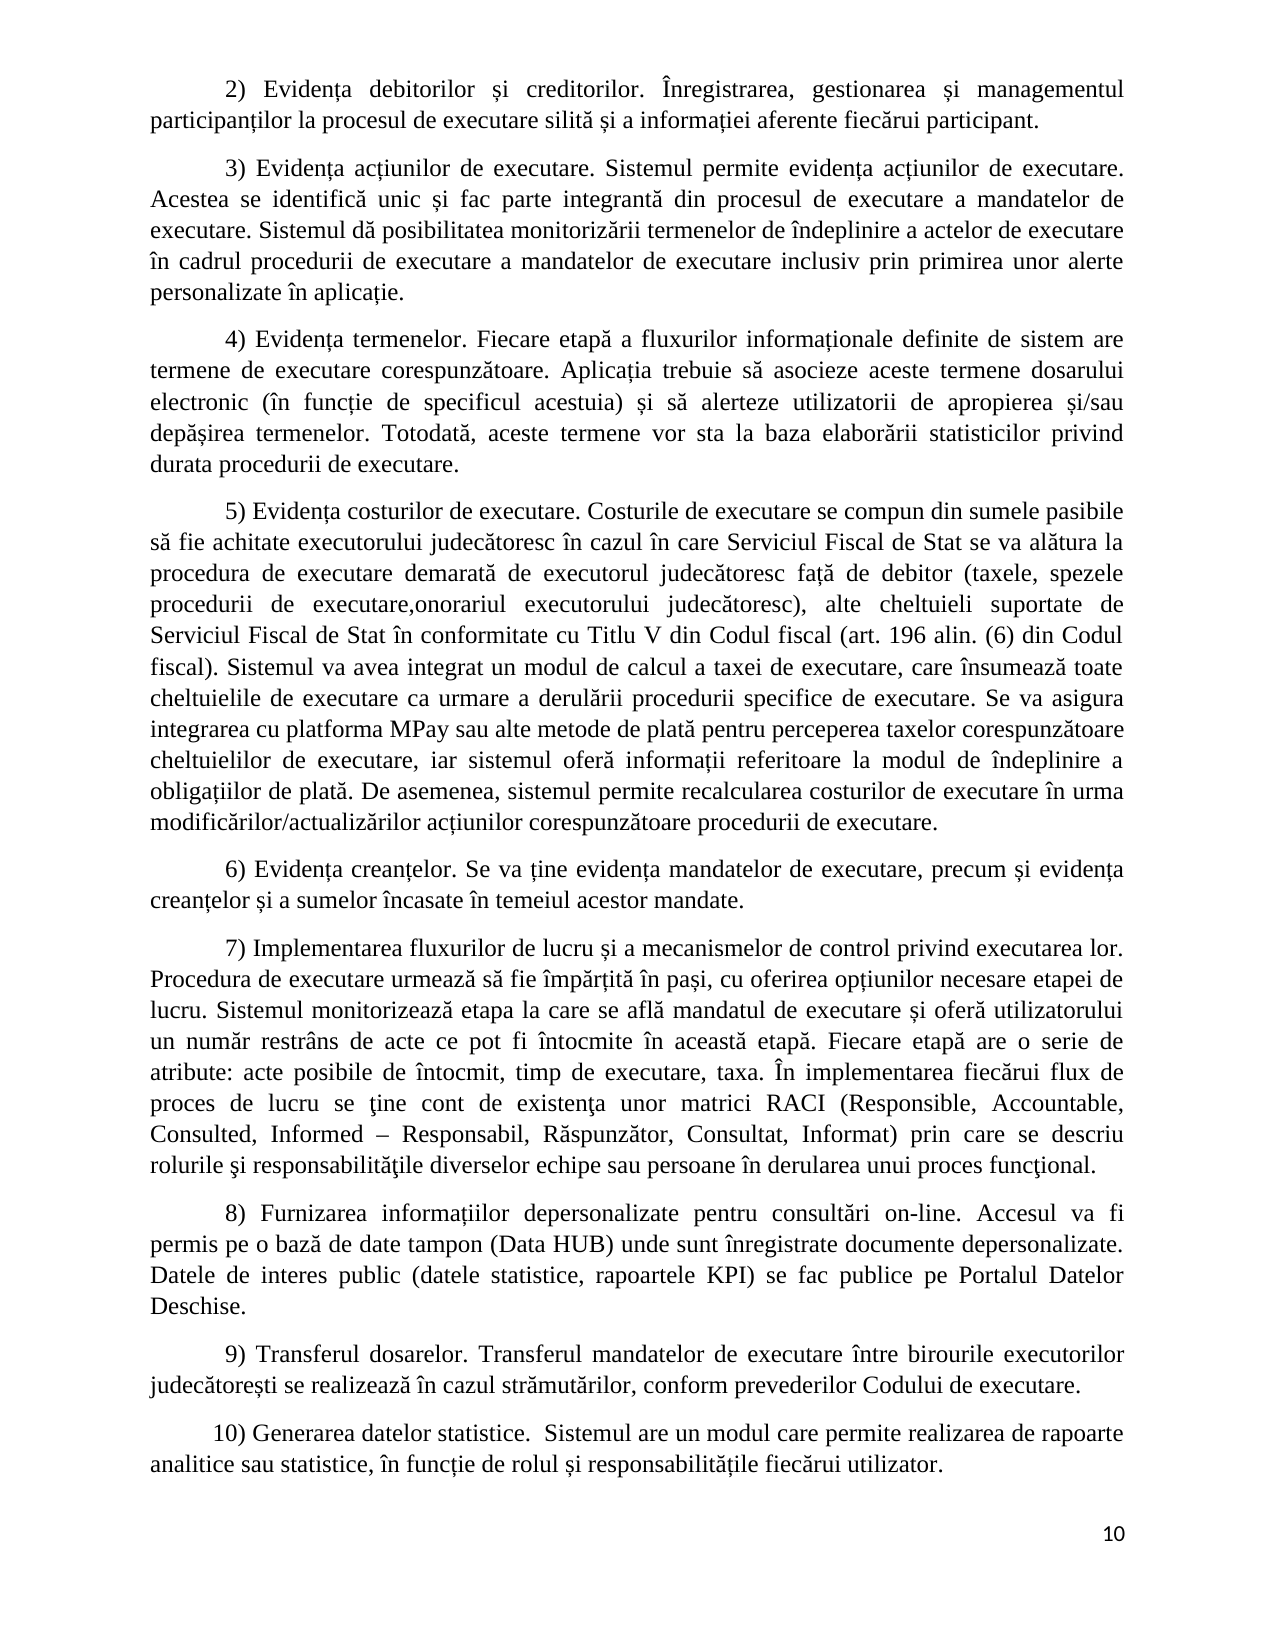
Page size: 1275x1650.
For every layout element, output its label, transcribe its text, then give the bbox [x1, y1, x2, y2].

text 10) Generarea datelor statistice. Sistemul are un modul care permite realizarea de rapoarte analitice sau statistice, în funcție de rolul și responsabilitățile fiecărui utilizator. [150, 1418, 1125, 1478]
text 7) Implementarea fluxurilor de lucru și a mecanismelor de control privind executarea lor. Procedura de executare urmează să fie împărțită în pași, cu oferirea opțiunilor necesare etapei de lucru. Sistemul monitorizează etapa la care se află mandatul de executare și oferă utilizatorului un număr restrâns de acte ce pot fi întocmite în această etapă. Fiecare etapă are o serie de atribute: acte posibile de întocmit, timp de executare, taxa. În implementarea fiecărui flux de proces de lucru se ţine cont de existenţa unor matrici RACI (Responsible, Accountable, Consulted, Informed – Responsabil, Răspunzător, Consultat, Informat) prin care se descriu rolurile şi responsabilităţile diverselor echipe sau persoane în derularea unui proces funcţional. [150, 933, 1125, 1179]
text 8) Furnizarea informațiilor depersonalizate pentru consultări on-line. Accesul va fi permis pe o bază de date tampon (Data HUB) unde sunt înregistrate documente depersonalizate. Datele de interes public (datele statistice, rapoartele KPI) se fac publice pe Portalul Datelor Deschise. [150, 1198, 1125, 1320]
text 2) Evidența debitorilor și creditorilor. Înregistrarea, gestionarea și managementul participanților la procesul de executare silită și a informației aferente fiecărui participant. [150, 74, 1125, 134]
text 3) Evidența acțiunilor de executare. Sistemul permite evidența acțiunilor de executare. Acestea se identifică unic și fac parte integrantă din procesul de executare a mandatelor de executare. Sistemul dă posibilitatea monitorizării termenelor de îndeplinire a actelor de executare în cadrul procedurii de executare a mandatelor de executare inclusiv prin primirea unor alerte personalizate în aplicație. [150, 153, 1125, 306]
text 5) Evidența costurilor de executare. Costurile de executare se compun din sumele pasibile să fie achitate executorului judecătoresc în cazul în care Serviciul Fiscal de Stat se va alătura la procedura de executare demarată de executorul judecătoresc față de debitor (taxele, spezele procedurii de executare,onorariul executorului judecătoresc), alte cheltuieli suportate de Serviciul Fiscal de Stat în conformitate cu Titlu V din Codul fiscal (art. 196 alin. (6) din Codul fiscal). Sistemul va avea integrat un modul de calcul a taxei de executare, care însumează toate cheltuielile de executare ca urmare a derulării procedurii specifice de executare. Se va asigura integrarea cu platforma MPay sau alte metode de plată pentru perceperea taxelor corespunzătoare cheltuielilor de executare, iar sistemul oferă informații referitoare la modul de îndeplinire a obligațiilor de plată. De asemenea, sistemul permite recalcularea costurilor de executare în urma modificărilor/actualizărilor acțiunilor corespunzătoare procedurii de executare. [150, 496, 1125, 836]
text 4) Evidența termenelor. Fiecare etapă a fluxurilor informaționale definite de sistem are termene de executare corespunzătoare. Aplicația trebuie să asocieze aceste termene dosarului electronic (în funcție de specificul acestuia) și să alerteze utilizatorii de apropierea și/sau depășirea termenelor. Totodată, aceste termene vor sta la baza elaborării statisticilor privind durata procedurii de executare. [150, 324, 1125, 477]
text 6) Evidența creanțelor. Se va ține evidența mandatelor de executare, precum și evidența creanțelor și a sumelor încasate în temeiul acestor mandate. [150, 854, 1125, 914]
text 9) Transferul dosarelor. Transferul mandatelor de executare între birourile executorilor judecătorești se realizează în cazul strămutărilor, conform prevederilor Codului de executare. [150, 1339, 1125, 1399]
